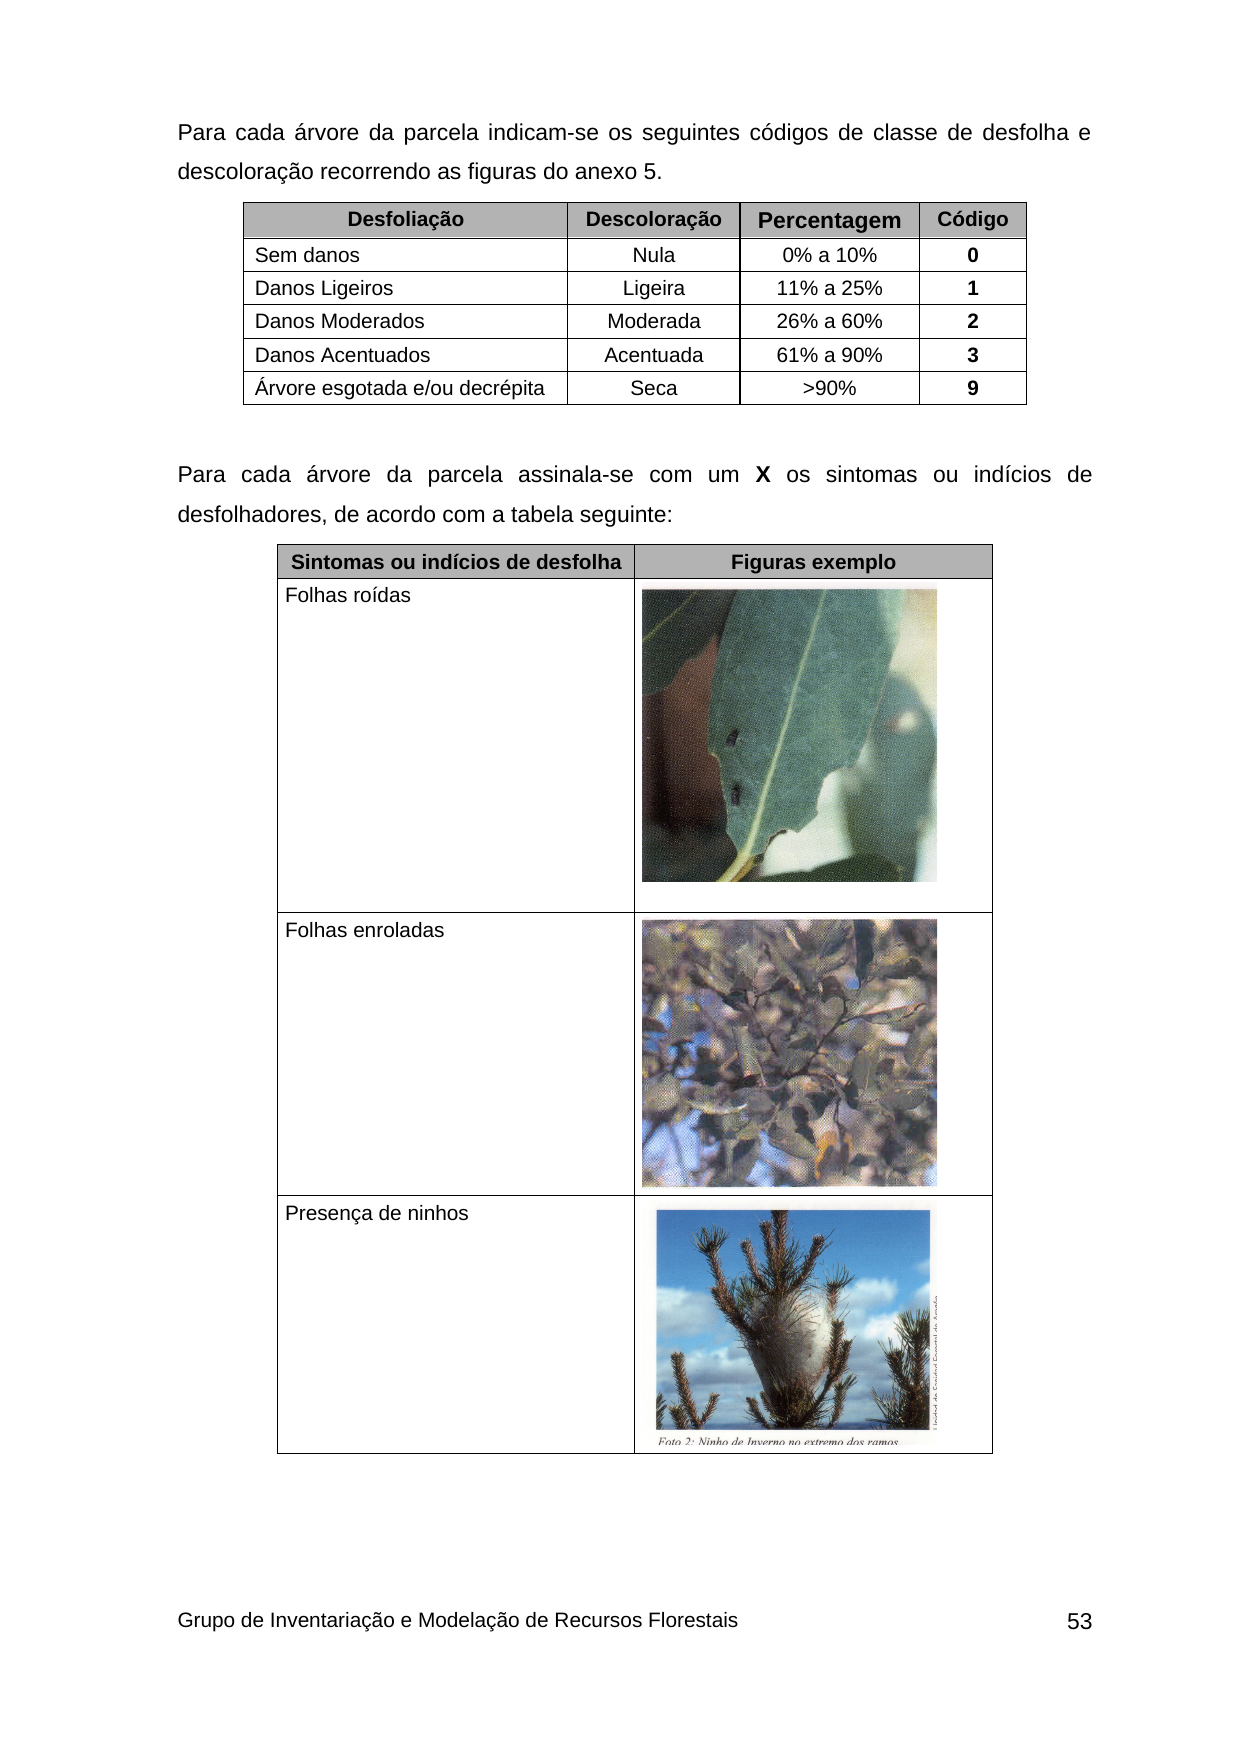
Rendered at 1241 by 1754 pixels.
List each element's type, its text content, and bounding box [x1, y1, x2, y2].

table_cell Seca [568, 372, 739, 404]
picture [642, 1200, 937, 1445]
table_cell 2 [920, 305, 1026, 337]
table_cell Moderada [568, 305, 739, 337]
table_cell 26% a 60% [741, 305, 919, 337]
table_cell 0% a 10% [741, 239, 919, 271]
table_cell [635, 579, 992, 912]
table_cell Folhas roídas [278, 579, 634, 912]
table_cell 3 [920, 339, 1026, 371]
table_cell 11% a 25% [741, 272, 919, 304]
table_cell 0 [920, 239, 1026, 271]
picture [642, 917, 938, 1192]
text Para cada árvore da parcela indicam-se os seguintes códigos de classe de desfolha e descoloração recorrendo as figuras do anexo 5. [177, 118, 1092, 184]
table_cell Presença de ninhos [278, 1196, 634, 1453]
table_cell Danos Moderados [244, 305, 567, 337]
table_cell Nula [568, 239, 739, 271]
table_cell Folhas enroladas [278, 913, 634, 1195]
table_cell Acentuada [568, 339, 739, 371]
table_header Descoloração [568, 203, 739, 237]
table_cell Ligeira [568, 272, 739, 304]
table_cell 9 [920, 372, 1026, 404]
table_cell [635, 1196, 992, 1453]
table_header Sintomas ou indícios de desfolha [278, 545, 634, 578]
table_cell [635, 913, 992, 1195]
table_cell Danos Ligeiros [244, 272, 567, 304]
table_header Desfoliação [244, 203, 567, 237]
table_header Figuras exemplo [635, 545, 992, 578]
table_cell Árvore esgotada e/ou decrépita [244, 372, 567, 404]
table_cell 1 [920, 272, 1026, 304]
table_cell 61% a 90% [741, 339, 919, 371]
table_header Código [920, 203, 1026, 237]
table_cell Sem danos [244, 239, 567, 271]
text Para cada árvore da parcela assinala-se com um X os sintomas ou indícios de desfolhadores, de acordo com a tabela seguinte: [177, 461, 1092, 527]
table_cell Danos Acentuados [244, 339, 567, 371]
table_cell >90% [741, 372, 919, 404]
table_header Percentagem [741, 203, 919, 237]
picture [642, 582, 938, 882]
